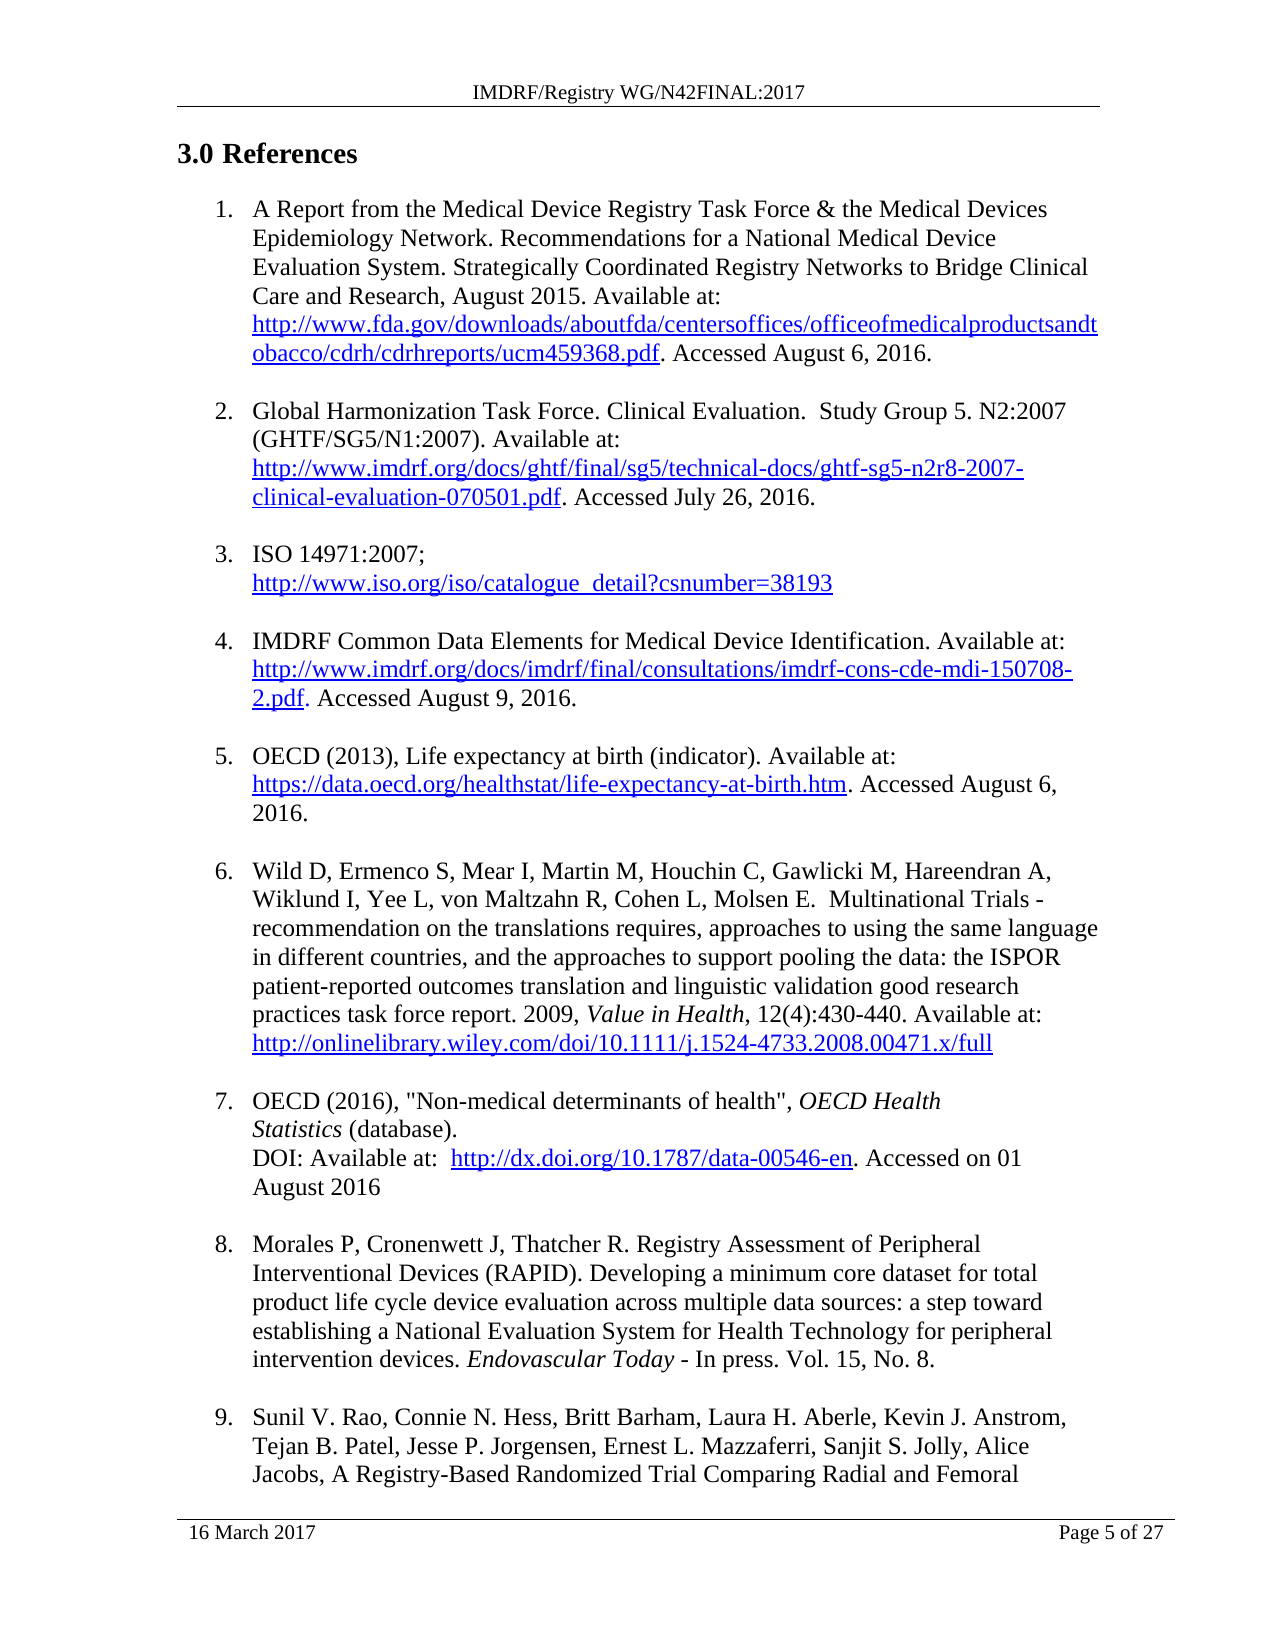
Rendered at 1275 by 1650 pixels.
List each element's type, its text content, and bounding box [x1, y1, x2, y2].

list http://www.imdrf.org/docs/ghtf/final/sg5/technical-docs/ghtf-sg5-n2r8-2007-clinical-evaluation-070501.pdf. Accessed July 26, 2016. [252, 453, 1100, 511]
list Morales P, Cronenwett J, Thatcher R. Registry Assessment of Peripheral Interventional Devices (RAPID). Developing a minimum core dataset for total product life cycle device evaluation across multiple data sources: a step toward establishing a National Evaluation System for Health Technology for peripheral intervention devices. Endovascular Today - In press. Vol. 15, No. 8. [214, 1229, 1100, 1373]
list IMDRF Common Data Elements for Medical Device Identification. Available at: http://www.imdrf.org/docs/imdrf/final/consultations/imdrf-cons-cde-mdi-150708-2.pdf. Accessed August 9, 2016. [214, 626, 1100, 712]
text http://www.iso.org/iso/catalogue_detail?csnumber=38193 [252, 568, 1100, 597]
list OECD (2016), "Non-medical determinants of health", OECD Health Statistics (database). DOI: Available at: http://dx.doi.org/10.1787/data-00546-en. Accessed on 01 August 2016 [214, 1086, 1100, 1201]
list OECD (2013), Life expectancy at birth (indicator). Available at: https://data.oecd.org/healthstat/life-expectancy-at-birth.htm. Accessed August 6, [214, 741, 1100, 798]
list Global Harmonization Task Force. Clinical Evaluation. Study Group 5. N2:2007 (GHTF/SG5/N1:2007). Available at: [214, 396, 1100, 453]
subtitle References [177, 136, 1100, 169]
list ISO 14971:2007; [214, 539, 1100, 568]
list Wild D, Ermenco S, Mear I, Martin M, Houchin C, Gawlicki M, Hareendran A, Wiklund I, Yee L, von Maltzahn R, Cohen L, Molsen E. Multinational Trials - recommendation on the translations requires, approaches to using the same language in different countries, and the approaches to support pooling the data: the ISPOR patient-reported outcomes translation and linguistic validation good research practices task force report. 2009, Value in Health, 12(4):430-440. Available at: http://onlinelibrary.wiley.com/doi/10.1111/j.1524-4733.2008.00471.x/full [214, 856, 1100, 1057]
list A Report from the Medical Device Registry Task Force & the Medical Devices Epidemiology Network. Recommendations for a National Medical Device Evaluation System. Strategically Coordinated Registry Networks to Bridge Clinical Care and Research, August 2015. Available at: http://www.fda.gov/downloads/aboutfda/centersoffices/officeofmedicalproductsandtobacco/cdrh/cdrhreports/ucm459368.pdf. Accessed August 6, 2016. [214, 194, 1100, 367]
list 2016. [252, 798, 1100, 827]
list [214, 1402, 1084, 1488]
